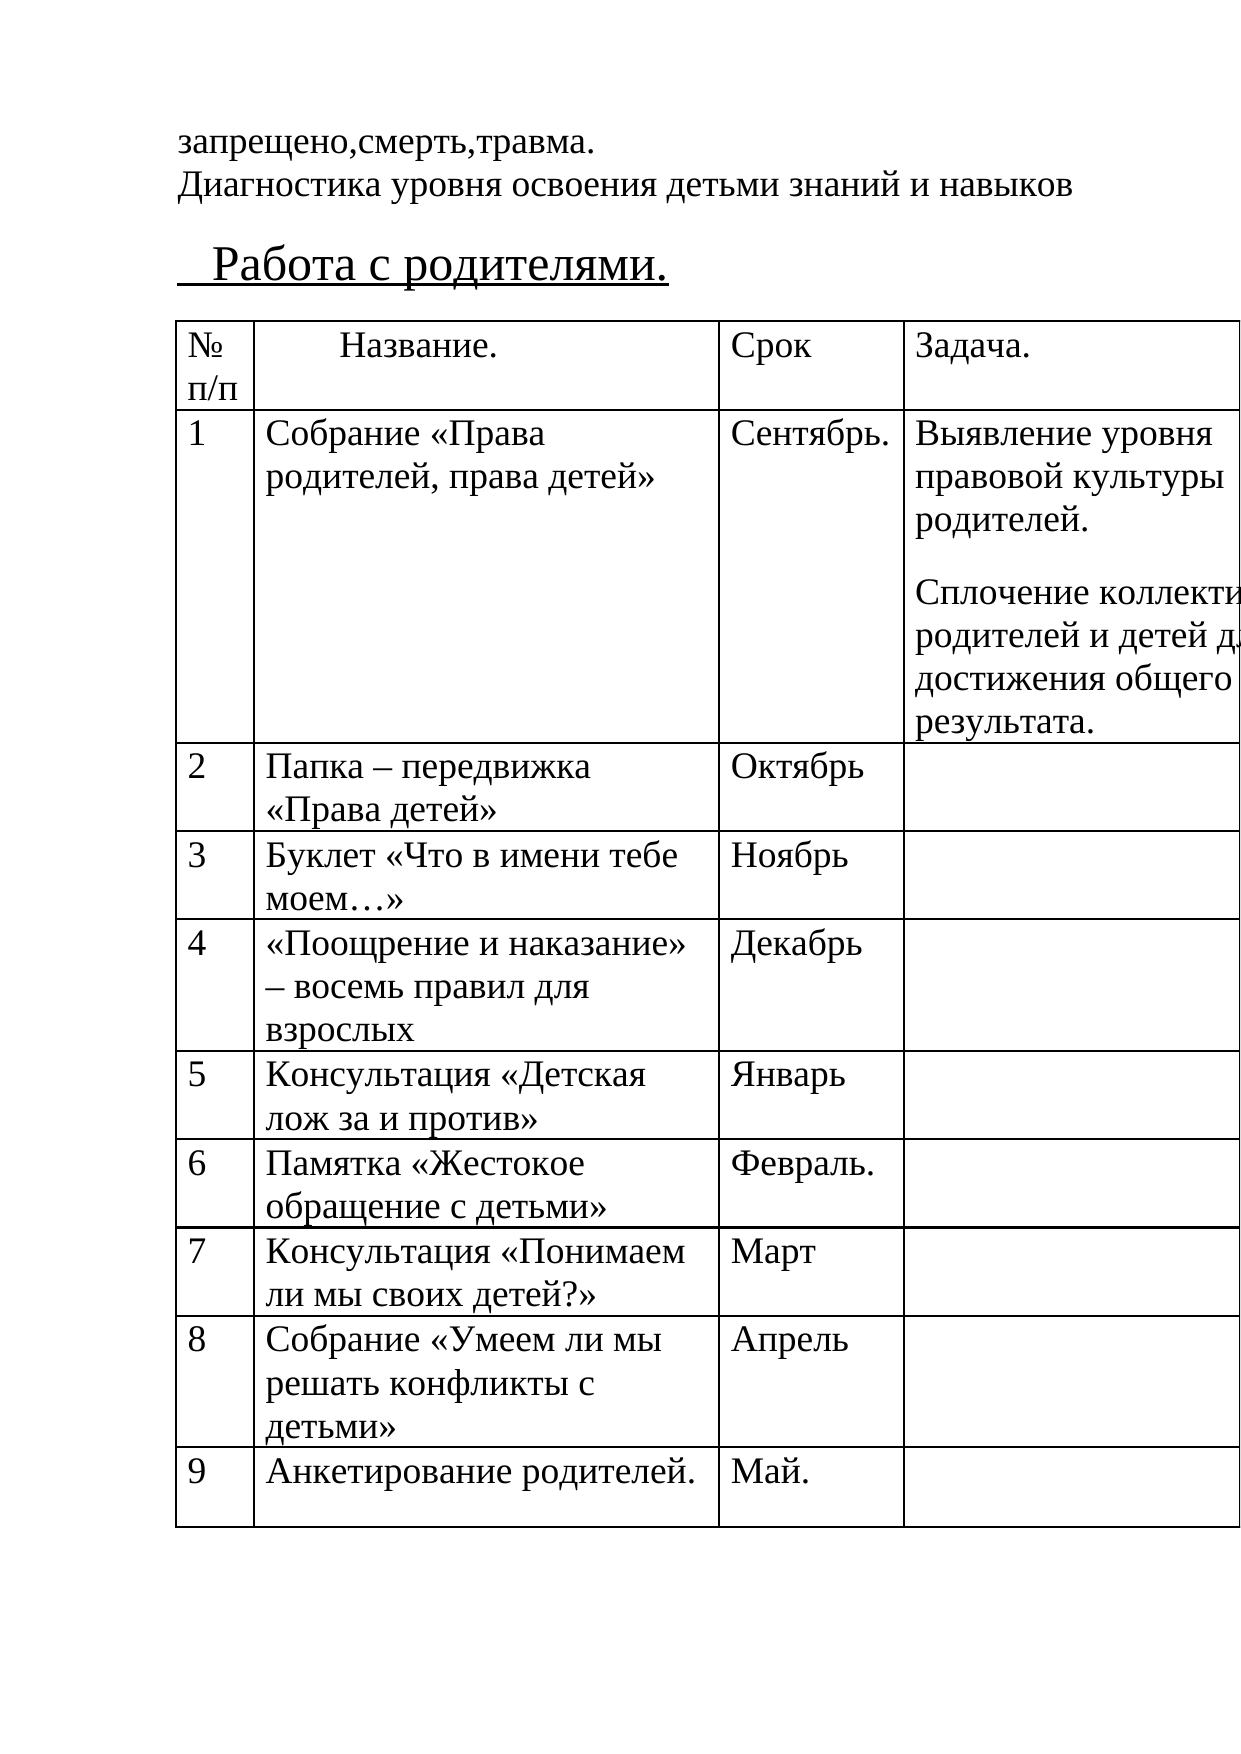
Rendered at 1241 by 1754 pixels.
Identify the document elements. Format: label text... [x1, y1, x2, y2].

table_cell Апрель [720, 1317, 903, 1446]
table_cell Консультация «Детская лож за и против» [255, 1052, 718, 1138]
table_cell Памятка «Жестокое обращение с детьми» [255, 1140, 718, 1226]
table_cell [905, 920, 1239, 1050]
table_cell 7 [177, 1229, 253, 1315]
table_cell «Поощрение и наказание» – восемь правил для взрослых [255, 920, 718, 1050]
table_cell Анкетирование родителей. [255, 1448, 718, 1526]
table_cell Собрание «Права родителей, права детей» [255, 411, 718, 742]
table_cell [905, 1052, 1239, 1138]
table_cell Консультация «Понимаем ли мы своих детей?» [255, 1229, 718, 1315]
table_cell Декабрь [720, 920, 903, 1050]
table_cell [905, 1140, 1239, 1226]
table_cell 1 [177, 411, 253, 742]
table_cell [905, 832, 1239, 918]
table_cell 6 [177, 1140, 253, 1226]
table_cell 9 [177, 1448, 253, 1526]
table_cell Октябрь [720, 744, 903, 830]
table_header № п/п [177, 322, 253, 408]
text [177, 118, 1152, 204]
table_cell 2 [177, 744, 253, 830]
table_cell [905, 1229, 1239, 1315]
text Работа с родителями. [177, 233, 1152, 291]
table_cell 4 [177, 920, 253, 1050]
table_cell Февраль. [720, 1140, 903, 1226]
table_header Название. [255, 322, 718, 408]
table_cell Ноябрь [720, 832, 903, 918]
table_cell Буклет «Что в имени тебе моем…» [255, 832, 718, 918]
table_cell Январь [720, 1052, 903, 1138]
table_cell [905, 744, 1239, 830]
table_header Срок [720, 322, 903, 408]
table_cell Выявление уровня правовой культуры родителей. Сплочение коллектива родителей и детей для достижения общего результата. [905, 411, 1239, 742]
table_cell [905, 1448, 1239, 1526]
table_cell Май. [720, 1448, 903, 1526]
table_cell [905, 1317, 1239, 1446]
table_header Задача. [905, 322, 1239, 408]
table_cell 3 [177, 832, 253, 918]
table_cell Март [720, 1229, 903, 1315]
table_cell 8 [177, 1317, 253, 1446]
table_cell Сентябрь. [720, 411, 903, 742]
table_cell 5 [177, 1052, 253, 1138]
table_cell Собрание «Умеем ли мы решать конфликты с детьми» [255, 1317, 718, 1446]
table_cell Папка – передвижка «Права детей» [255, 744, 718, 830]
